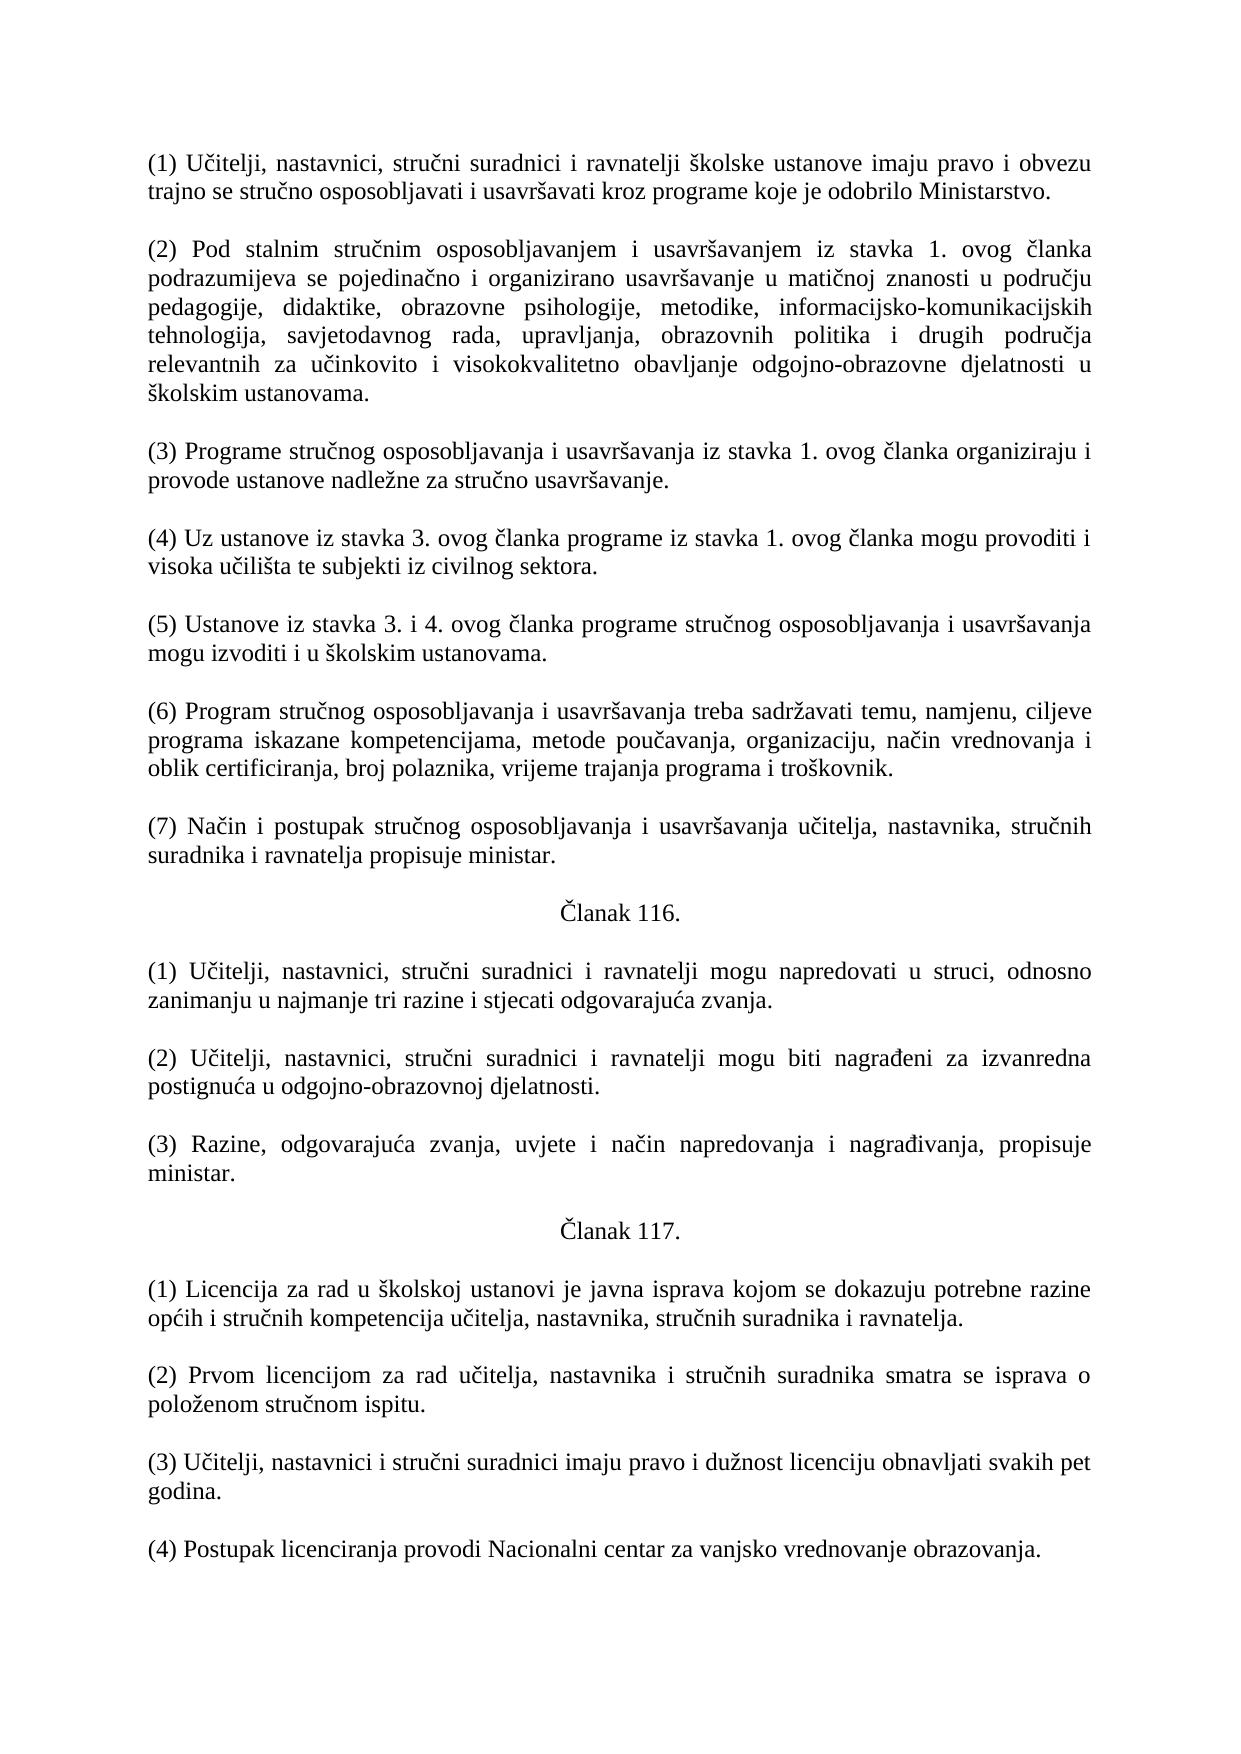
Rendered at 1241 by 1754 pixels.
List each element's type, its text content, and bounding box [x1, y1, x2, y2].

text (3) Programe stručnog osposobljavanja i usavršavanja iz stavka 1. ovog članka organiziraju i provode ustanove nadležne za stručno usavršavanje. [148, 436, 1093, 493]
text (1) Učitelji, nastavnici, stručni suradnici i ravnatelji mogu napredovati u struci, odnosno zanimanju u najmanje tri razine i stjecati odgovarajuća zvanja. [148, 956, 1093, 1013]
text (2) Učitelji, nastavnici, stručni suradnici i ravnatelji mogu biti nagrađeni za izvanredna postignuća u odgojno-obrazovnoj djelatnosti. [148, 1043, 1093, 1100]
text (5) Ustanove iz stavka 3. i 4. ovog članka programe stručnog osposobljavanja i usavršavanja mogu izvoditi i u školskim ustanovama. [148, 609, 1093, 667]
text (3) Učitelji, nastavnici i stručni suradnici imaju pravo i dužnost licenciju obnavljati svakih pet godina. [148, 1447, 1093, 1505]
text (2) Pod stalnim stručnim osposobljavanjem i usavršavanjem iz stavka 1. ovog članka podrazumijeva se pojedinačno i organizirano usavršavanje u matičnoj znanosti u području pedagogije, didaktike, obrazovne psihologije, metodike, informacijsko-komunikacijskih tehnologija, savjetodavnog rada, upravljanja, obrazovnih politika i drugih područja relevantnih za učinkovito i visokokvalitetno obavljanje odgojno-obrazovne djelatnosti u školskim ustanovama. [148, 234, 1093, 407]
text Članak 116. [148, 898, 1093, 927]
text (1) Učitelji, nastavnici, stručni suradnici i ravnatelji školske ustanove imaju pravo i obvezu trajno se stručno osposobljavati i usavršavati kroz programe koje je odobrilo Ministarstvo. [148, 148, 1093, 205]
text (6) Program stručnog osposobljavanja i usavršavanja treba sadržavati temu, namjenu, ciljeve programa iskazane kompetencijama, metode poučavanja, organizaciju, način vrednovanja i oblik certificiranja, broj polaznika, vrijeme trajanja programa i troškovnik. [148, 696, 1093, 782]
text (2) Prvom licencijom za rad učitelja, nastavnika i stručnih suradnika smatra se isprava o položenom stručnom ispitu. [148, 1361, 1093, 1418]
text (3) Razine, odgovarajuća zvanja, uvjete i način napredovanja i nagrađivanja, propisuje ministar. [148, 1129, 1093, 1187]
text (4) Uz ustanove iz stavka 3. ovog članka programe iz stavka 1. ovog članka mogu provoditi i visoka učilišta te subjekti iz civilnog sektora. [148, 523, 1093, 580]
text (7) Način i postupak stručnog osposobljavanja i usavršavanja učitelja, nastavnika, stručnih suradnika i ravnatelja propisuje ministar. [148, 811, 1093, 869]
text (4) Postupak licenciranja provodi Nacionalni centar za vanjsko vrednovanje obrazovanja. [148, 1534, 1093, 1563]
text (1) Licencija za rad u školskoj ustanovi je javna isprava kojom se dokazuju potrebne razine općih i stručnih kompetencija učitelja, nastavnika, stručnih suradnika i ravnatelja. [148, 1274, 1093, 1331]
text Članak 117. [148, 1216, 1093, 1245]
